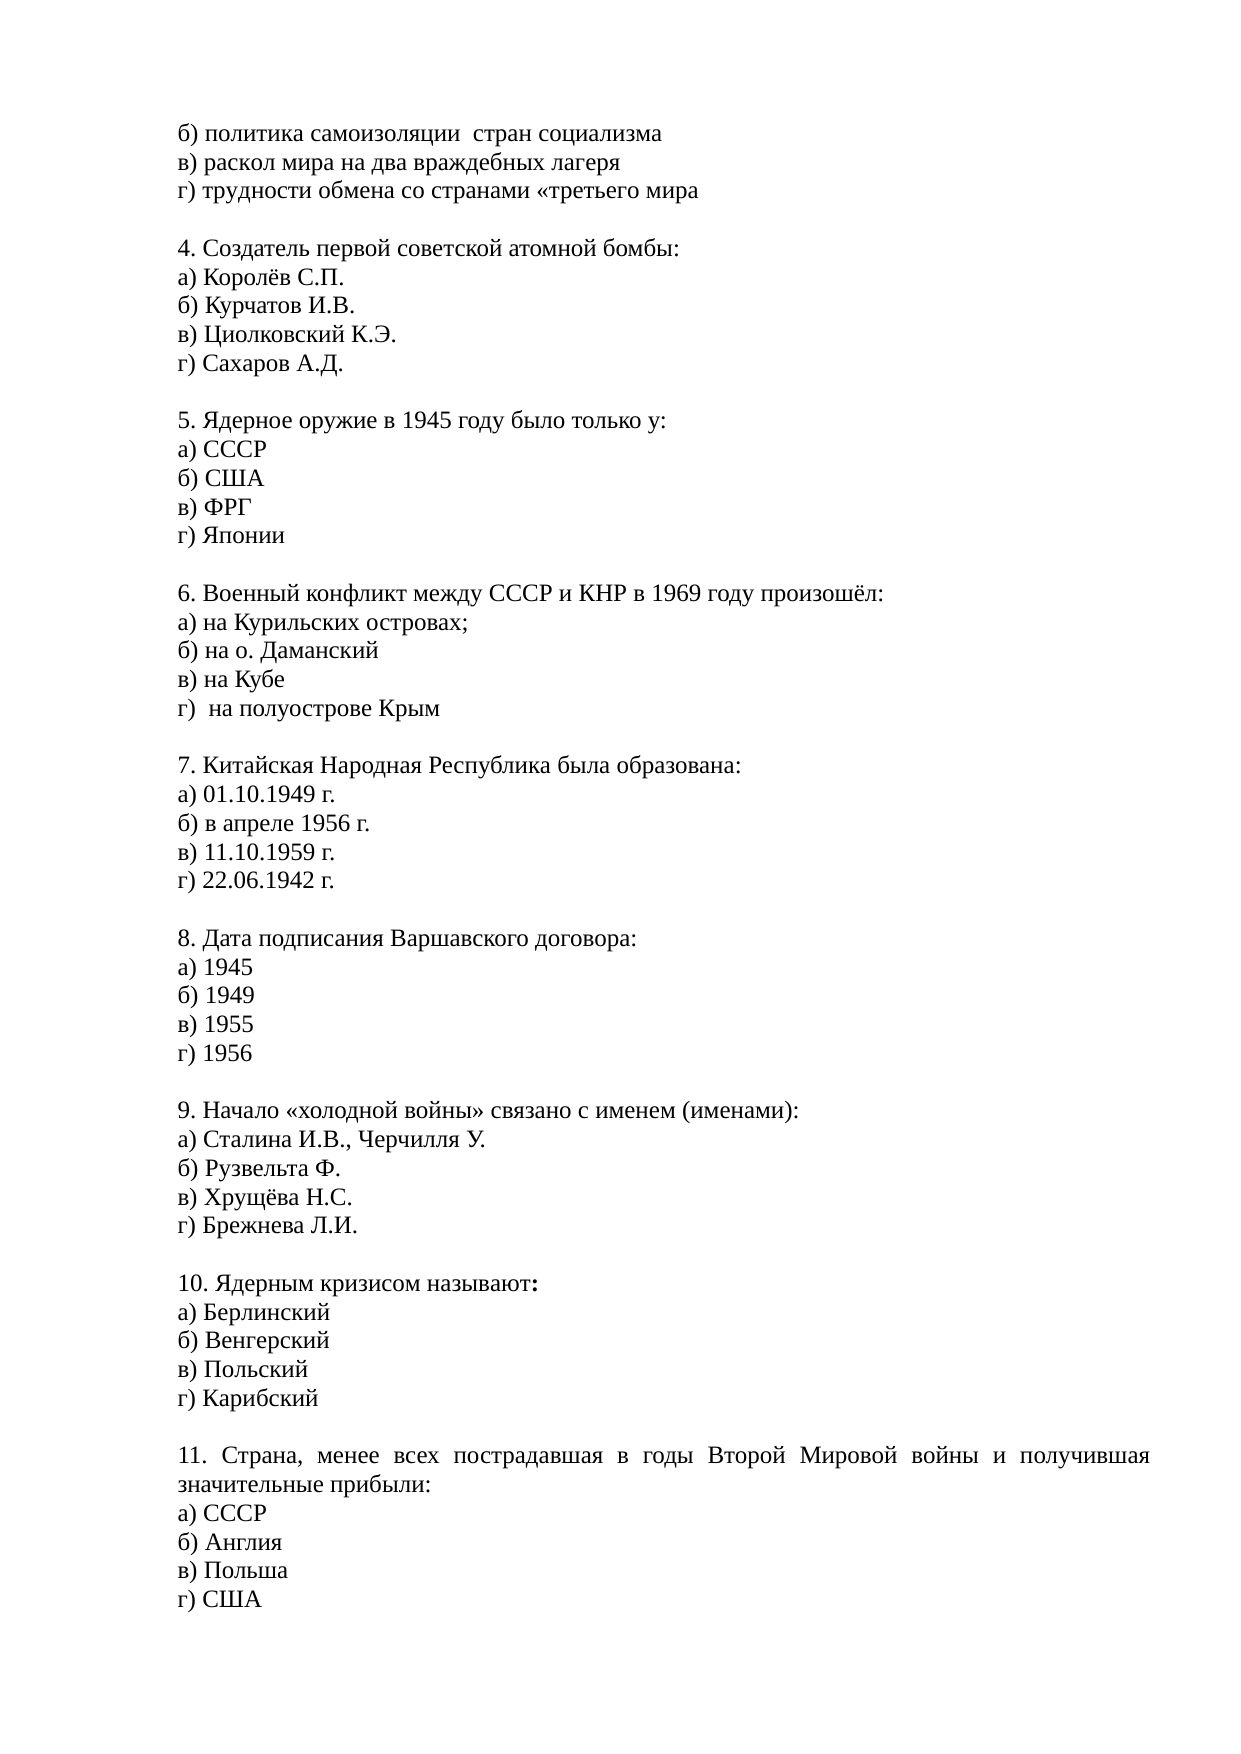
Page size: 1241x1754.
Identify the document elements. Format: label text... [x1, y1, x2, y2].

text г) Карибский [177, 1383, 1152, 1412]
text а) СССР [177, 1498, 1152, 1527]
text в) 11.10.1959 г. [177, 837, 1152, 866]
text 6. Военный конфликт между СССР и КНР в 1969 году произошёл: [177, 578, 1152, 607]
text б) 1949 [177, 981, 1152, 1009]
text 5. Ядерное оружие в 1945 году было только у: [177, 406, 1152, 434]
text в) 1955 [177, 1009, 1152, 1038]
text 11. Страна, менее всех пострадавшая в годы Второй Мировой войны и получившая значительные прибыли: [177, 1441, 1152, 1498]
text б) США [177, 463, 1152, 492]
text б) Рузвельта Ф. [177, 1153, 1152, 1182]
text а) на Курильских островах; [177, 607, 1152, 636]
subtitle г) трудности обмена со странами «третьего мира [177, 176, 1152, 204]
text а) СССР [177, 434, 1152, 463]
text 9. Начало «холодной войны» связано с именем (именами): [177, 1096, 1152, 1124]
text 8. Дата подписания Варшавского договора: [177, 923, 1152, 952]
text г) 1956 [177, 1038, 1152, 1067]
text б) Венгерский [177, 1326, 1152, 1354]
text б) на о. Даманский [177, 636, 1152, 664]
text б) в апреле 1956 г. [177, 808, 1152, 837]
text а) Королёв С.П. [177, 262, 1152, 291]
text в) Циолковский К.Э. [177, 319, 1152, 348]
text в) Польский [177, 1354, 1152, 1383]
text в) раскол мира на два враждебных лагеря [177, 147, 1152, 176]
text г) США [177, 1584, 1152, 1613]
text г) на полуострове Крым [177, 693, 1152, 722]
text в) Польша [177, 1556, 1152, 1584]
text 10. Ядерным кризисом называют: [177, 1268, 1152, 1297]
text 7. Китайская Народная Республика была образована: [177, 751, 1152, 779]
text а) 01.10.1949 г. [177, 779, 1152, 808]
text в) Хрущёва Н.С. [177, 1182, 1152, 1211]
text в) на Кубе [177, 664, 1152, 693]
text а) Берлинский [177, 1297, 1152, 1326]
text г) Японии [177, 521, 1152, 549]
text г) Брежнева Л.И. [177, 1211, 1152, 1239]
text в) ФРГ [177, 492, 1152, 521]
text г) Сахаров А.Д. [177, 348, 1152, 377]
text б) политика самоизоляции стран социализма [177, 118, 1152, 147]
text 4. Создатель первой советской атомной бомбы: [177, 233, 1152, 262]
text б) Курчатов И.В. [177, 291, 1152, 319]
text а) 1945 [177, 952, 1152, 981]
text г) 22.06.1942 г. [177, 866, 1152, 894]
text а) Сталина И.В., Черчилля У. [177, 1124, 1152, 1153]
text б) Англия [177, 1527, 1152, 1556]
